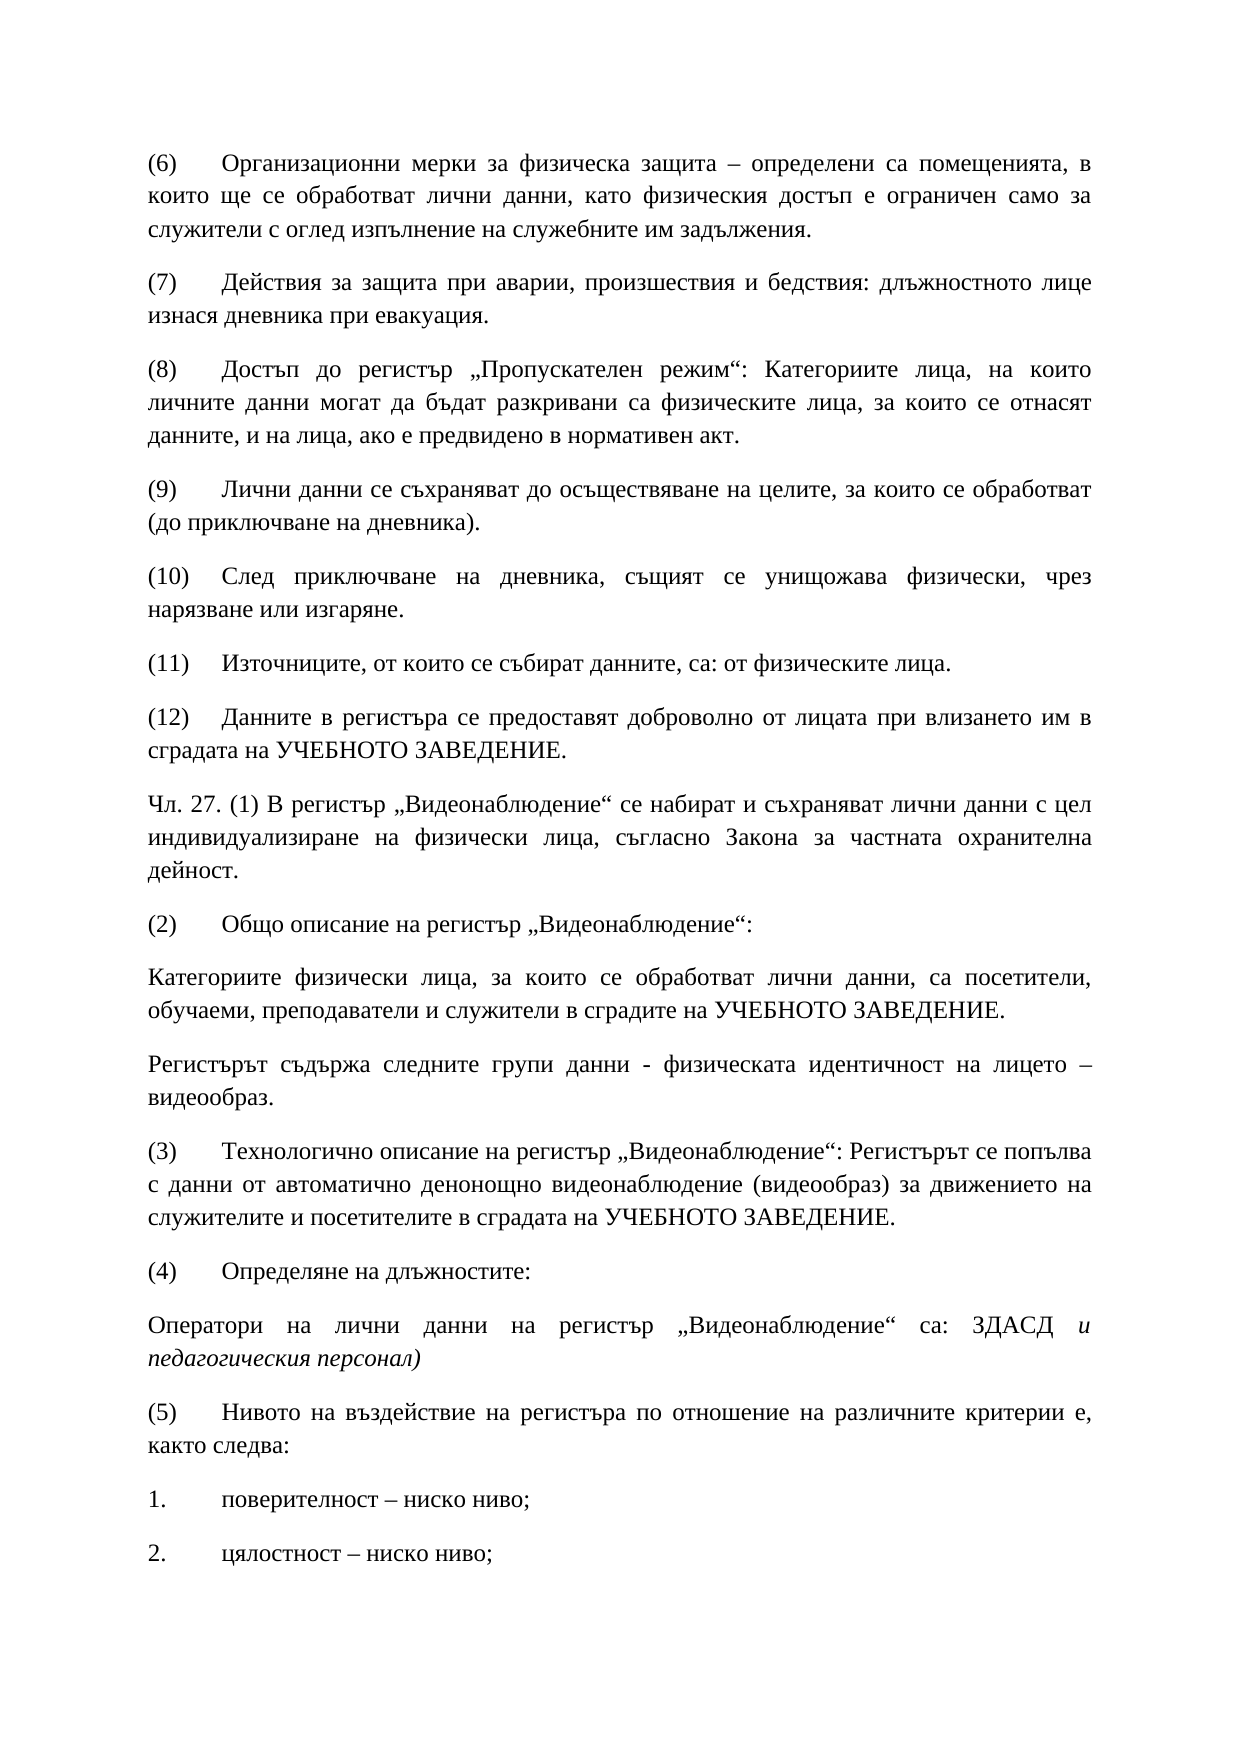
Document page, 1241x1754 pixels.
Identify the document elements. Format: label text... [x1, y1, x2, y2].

text Регистърът съдържа следните групи данни - физическата идентичност на лицето – видеообраз. [148, 1049, 1093, 1111]
text (9) Лични данни се съхраняват до осъществяване на целите, за които се обработват (до приключване на дневника). [148, 474, 1093, 536]
text (2) Общо описание на регистър „Видеонаблюдение“: [148, 909, 1093, 937]
text (3) Технологично описание на регистър „Видеонаблюдение“: Регистърът се попълва с данни от автоматично денонощно видеонаблюдение (видеообраз) за движението на служителите и посетителите в сградата на УЧЕБНОТО ЗАВЕДЕНИЕ. [148, 1136, 1093, 1231]
text (10) След приключване на дневника, същият се унищожава физически, чрез нарязване или изгаряне. [148, 561, 1093, 623]
text Оператори на лични данни на регистър „Видеонаблюдение“ са: ЗДАСД и педагогическия персонал) [148, 1310, 1093, 1372]
text Категориите физически лица, за които се обработват лични данни, са посетители, обучаеми, преподаватели и служители в сградите на УЧЕБНОТО ЗАВЕДЕНИЕ. [148, 962, 1093, 1024]
text Чл. 27. (1) В регистър „Видеонаблюдение“ се набират и съхраняват лични данни с цел индивидуализиране на физически лица, съгласно Закона за частната охранителна дейност. [148, 789, 1093, 883]
text (8) Достъп до регистър „Пропускателен режим“: Категориите лица, на които личните данни могат да бъдат разкривани са физическите лица, за които се отнасят данните, и на лица, ако е предвидено в нормативен акт. [148, 354, 1093, 449]
text (12) Данните в регистъра се предоставят доброволно от лицата при влизането им в сградата на УЧЕБНОТО ЗАВЕДЕНИЕ. [148, 702, 1093, 764]
text (7) Действия за защита при аварии, произшествия и бедствия: длъжностното лице изнася дневника при евакуация. [148, 267, 1093, 329]
text (4) Определяне на длъжностите: [148, 1256, 1093, 1285]
text 1. поверителност – ниско ниво; [148, 1484, 1093, 1512]
text (5) Нивото на въздействие на регистъра по отношение на различните критерии е, както следва: [148, 1397, 1093, 1459]
text 2. цялостност – ниско ниво; [148, 1538, 1093, 1566]
text (6) Организационни мерки за физическа защита – определени са помещенията, в които ще се обработват лични данни, като физическия достъп е ограничен само за служители с оглед изпълнение на служебните им задължения. [148, 148, 1093, 242]
text (11) Източниците, от които се събират данните, са: от физическите лица. [148, 648, 1093, 677]
